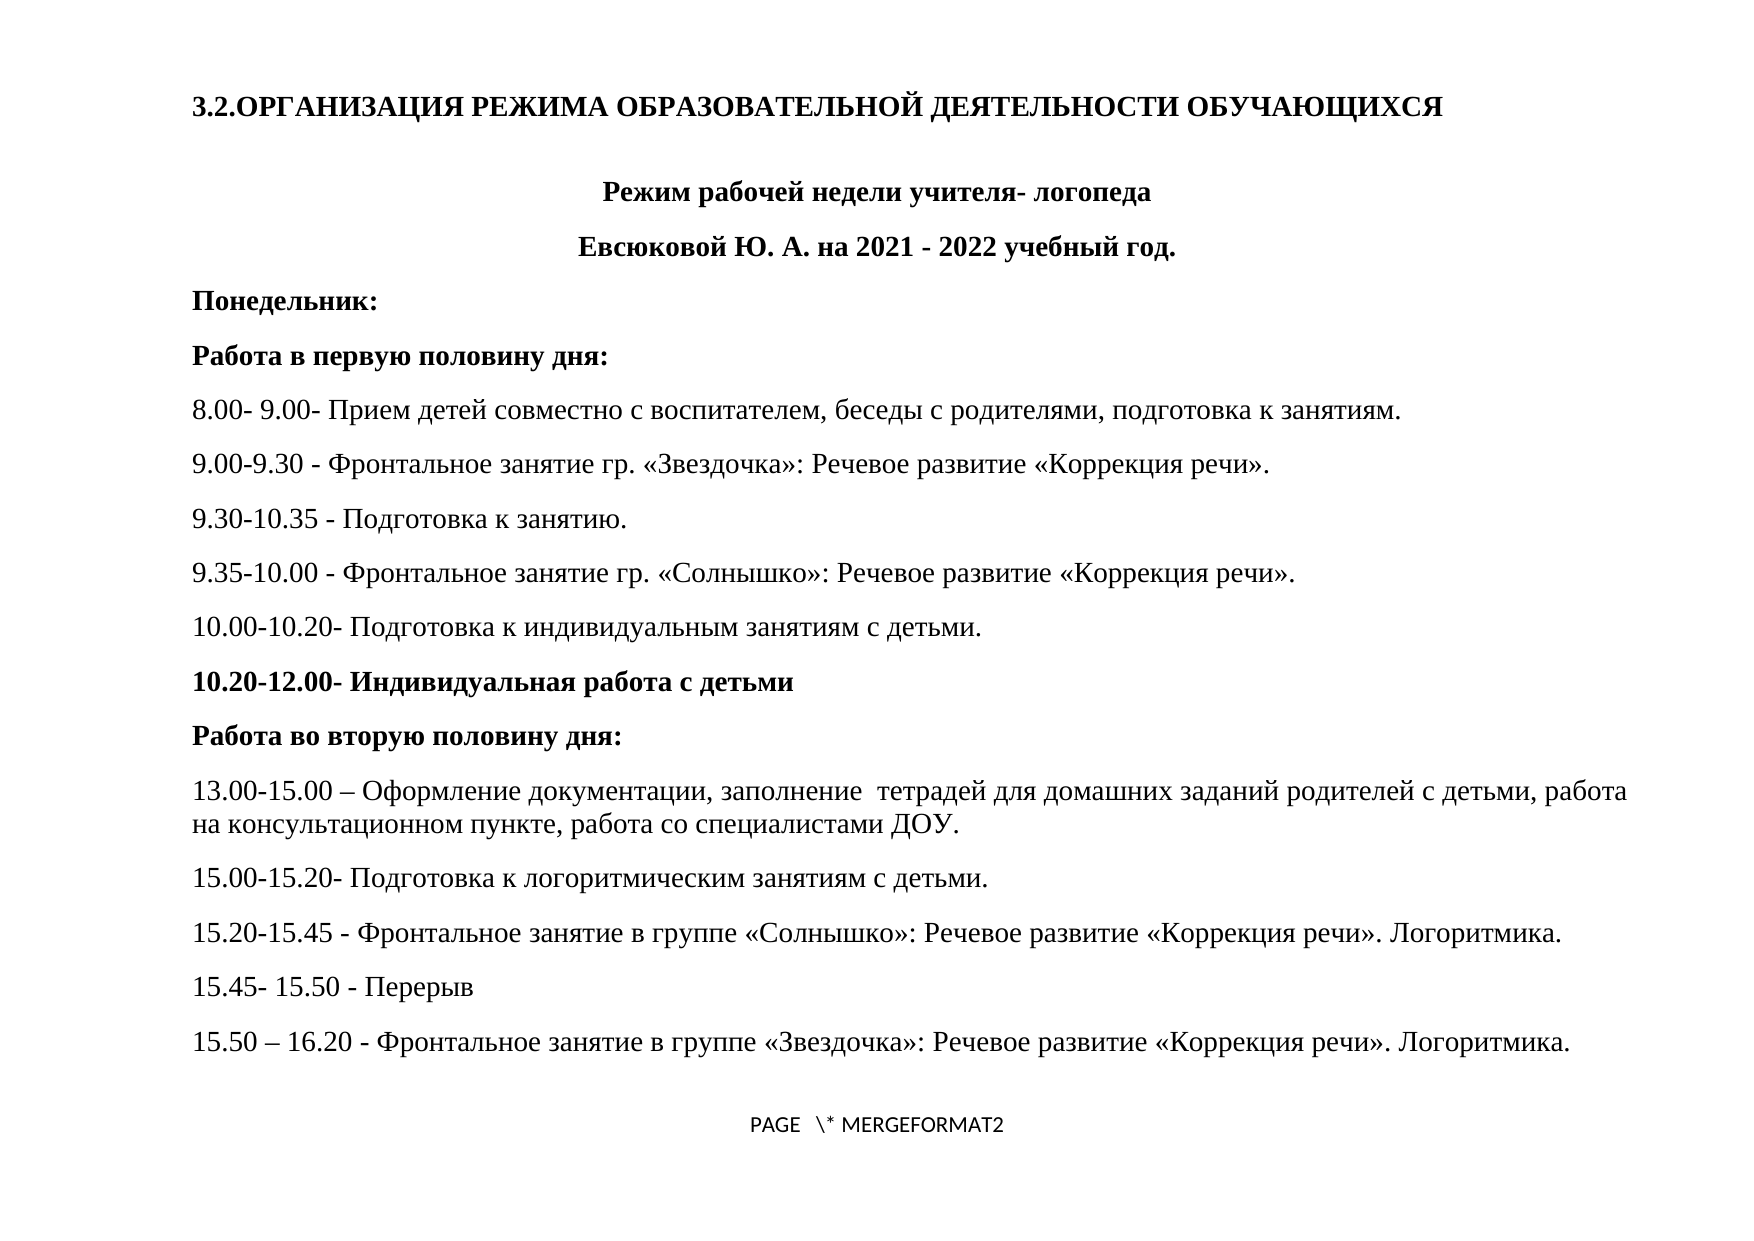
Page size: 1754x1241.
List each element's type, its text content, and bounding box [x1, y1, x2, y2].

text 9.35-10.00 - Фронтальное занятие гр. «Солнышко»: Речевое развитие «Коррекция речи». [118, 555, 1636, 589]
text 15.50 – 16.20 - Фронтальное занятие в группе «Звездочка»: Речевое развитие «Коррекция речи». Логоритмика. [118, 1024, 1636, 1057]
text 10.00-10.20- Подготовка к индивидуальным занятиям с детьми. [118, 609, 1636, 643]
text Евсюковой Ю. А. на 2021 - 2022 учебный год. [118, 229, 1636, 262]
text 15.00-15.20- Подготовка к логоритмическим занятиям с детьми. [118, 861, 1636, 894]
text 3.2.ОРГАНИЗАЦИЯ РЕЖИМА ОБРАЗОВАТЕЛЬНОЙ ДЕЯТЕЛЬНОСТИ ОБУЧАЮЩИХСЯ [118, 89, 1636, 122]
text 8.00- 9.00- Прием детей совместно с воспитателем, беседы с родителями, подготовка к занятиям. [118, 392, 1636, 426]
text Режим рабочей недели учителя- логопеда [118, 174, 1636, 208]
text 13.00-15.00 – Оформление документации, заполнение тетрадей для домашних заданий родителей с детьми, работа на консультационном пункте, работа со специалистами ДОУ. [192, 773, 1636, 840]
text Понедельник: [118, 283, 1636, 317]
text 15.45- 15.50 - Перерыв [118, 969, 1636, 1003]
text Работа во вторую половину дня: [118, 718, 1636, 752]
text 9.30-10.35 - Подготовка к занятию. [118, 501, 1636, 534]
text Работа в первую половину дня: [118, 338, 1636, 371]
text 15.20-15.45 - Фронтальное занятие в группе «Солнышко»: Речевое развитие «Коррекция речи». Логоритмика. [118, 915, 1636, 948]
text 10.20-12.00- Индивидуальная работа с детьми [118, 664, 1636, 697]
text 9.00-9.30 - Фронтальное занятие гр. «Звездочка»: Речевое развитие «Коррекция речи». [118, 446, 1636, 480]
